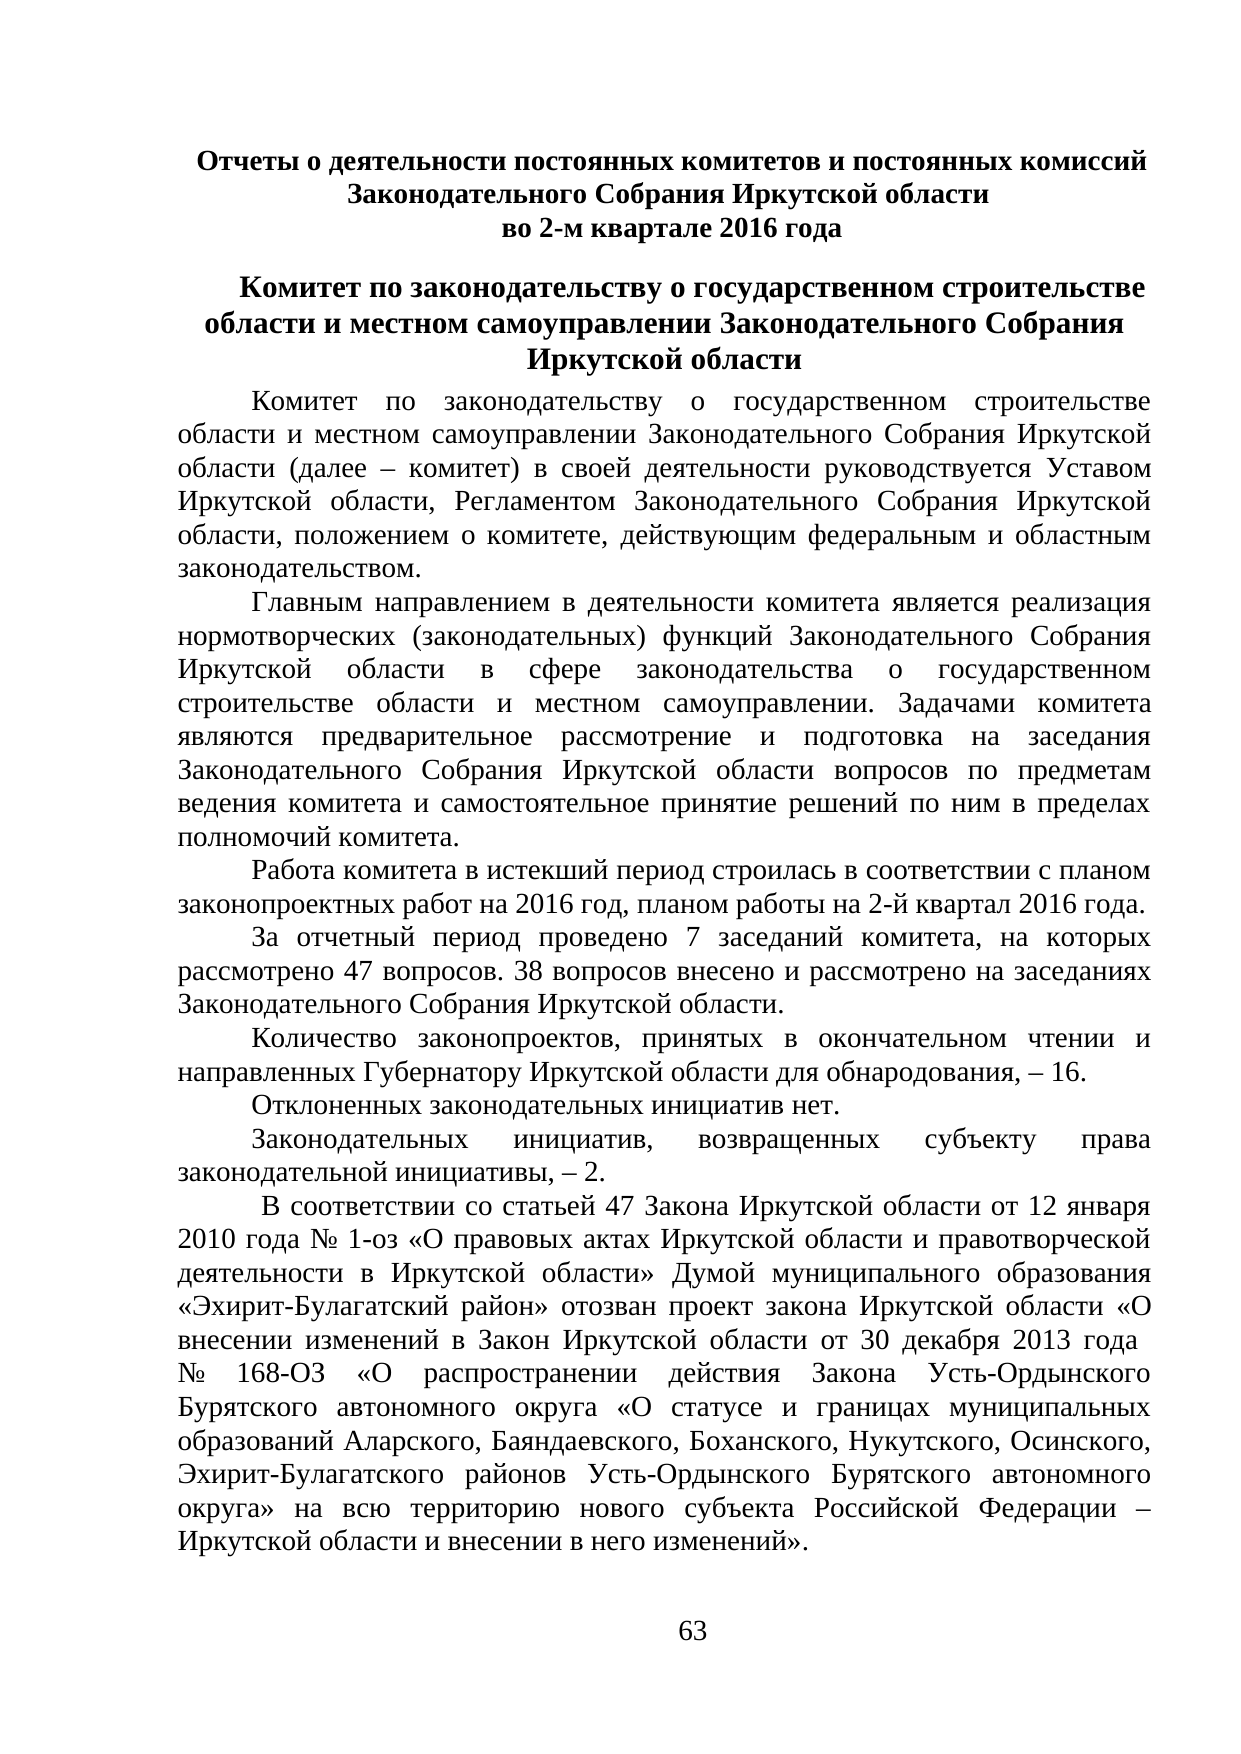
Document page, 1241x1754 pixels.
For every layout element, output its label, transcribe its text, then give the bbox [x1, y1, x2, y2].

text Комитет по законодательству о государственном строительстве области и местном самоуправлении Законодательного Собрания Иркутской области (далее – комитет) в своей деятельности руководствуется Уставом Иркутской области, Регламентом Законодательного Собрания Иркутской области, положением о комитете, действующим федеральным и областным законодательством. [177, 383, 1152, 584]
text В соответствии со статьей 47 Закона Иркутской области от 12 января 2010 года № 1-оз «О правовых актах Иркутской области и правотворческой деятельности в Иркутской области» Думой муниципального образования «Эхирит-Булагатский район» отозван проект закона Иркутской области «О внесении изменений в Закон Иркутской области от 30 декабря 2013 года № 168-ОЗ «О распространении действия Закона Усть-Ордынского Бурятского автономного округа «О статусе и границах муниципальных образований Аларского, Баяндаевского, Боханского, Нукутского, Осинского, Эхирит-Булагатского районов Усть-Ордынского Бурятского автономного округа» на всю территорию нового субъекта Российской Федерации – Иркутской области и внесении в него изменений». [177, 1188, 1152, 1557]
text Отклоненных законодательных инициатив нет. [177, 1087, 1152, 1121]
text За отчетный период проведено 7 заседаний комитета, на которых рассмотрено 47 вопросов. 38 вопросов внесено и рассмотрено на заседаниях Законодательного Собрания Иркутской области. [177, 919, 1152, 1020]
text Количество законопроектов, принятых в окончательном чтении и направленных Губернатору Иркутской области для обнародования, – 16. [177, 1020, 1152, 1087]
text Работа комитета в истекший период строилась в соответствии с планом законопроектных работ на 2016 год, планом работы на 2-й квартал 2016 года. [177, 852, 1152, 919]
text Главным направлением в деятельности комитета является реализация нормотворческих (законодательных) функций Законодательного Собрания Иркутской области в сфере законодательства о государственном строительстве области и местном самоуправлении. Задачами комитета являются предварительное рассмотрение и подготовка на заседания Законодательного Собрания Иркутской области вопросов по предметам ведения комитета и самостоятельное принятие решений по ним в пределах полномочий комитета. [177, 584, 1152, 852]
text Законодательных инициатив, возвращенных субъекту права законодательной инициативы, – 2. [177, 1121, 1152, 1188]
subtitle Комитет по законодательству о государственном строительстве области и местном самоуправлении Законодательного Собрания Иркутской области [177, 269, 1152, 377]
subtitle Отчеты о деятельности постоянных комитетов и постоянных комиссий Законодательного Собрания Иркутской области во 2-м квартале 2016 года [192, 143, 1152, 244]
